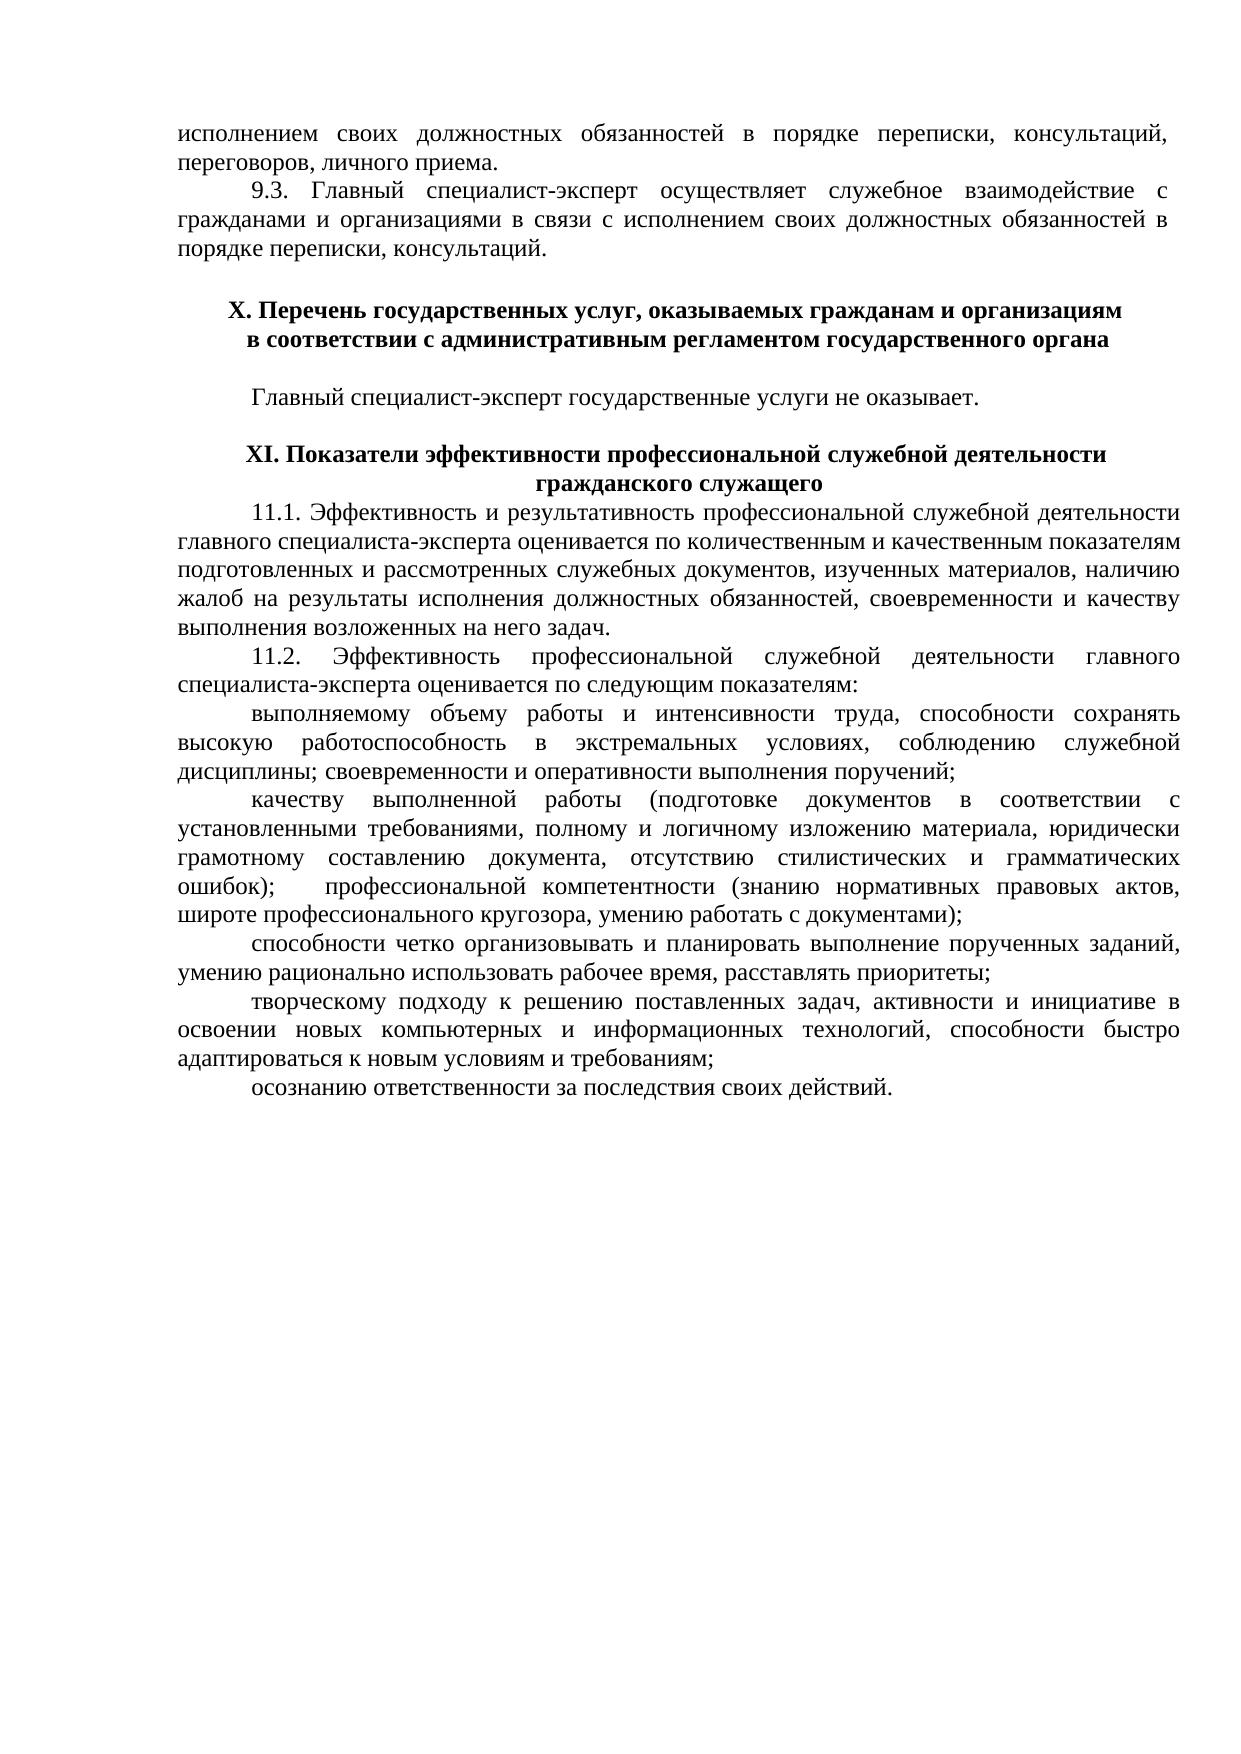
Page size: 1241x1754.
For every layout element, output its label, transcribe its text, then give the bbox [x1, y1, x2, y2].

text способности четко организовывать и планировать выполнение порученных заданий, умению рационально использовать рабочее время, расставлять приоритеты; творческому подходу к решению поставленных задач, активности и инициативе в освоении новых компьютерных и информационных технологий, способности быстро адаптироваться к новым условиям и требованиям; [177, 928, 1181, 1072]
text осознанию ответственности за последствия своих действий. [177, 1072, 1181, 1101]
text качеству выполненной работы (подготовке документов в соответствии с установленными требованиями, полному и логичному изложению материала, юридически грамотному составлению документа, отсутствию стилистических и грамматических ошибок); профессиональной компетентности (знанию нормативных правовых актов, широте профессионального кругозора, умению работать с документами); [177, 784, 1181, 928]
text 11.1. Эффективность и результативность профессиональной служебной деятельности главного специалиста-эксперта оценивается по количественным и качественным показателям подготовленных и рассмотренных служебных документов, изученных материалов, наличию жалоб на результаты исполнения должностных обязанностей, своевременности и качеству выполнения возложенных на него задач. [177, 497, 1181, 641]
text 11.2. Эффективность профессиональной служебной деятельности главного специалиста-эксперта оценивается по следующим показателям: [177, 641, 1181, 698]
text 9.3. Главный специалист-эксперт осуществляет служебное взаимодействие с гражданами и организациями в связи с исполнением своих должностных обязанностей в порядке переписки, консультаций. [177, 176, 1169, 262]
text выполняемому объему работы и интенсивности труда, способности сохранять высокую работоспособность в экстремальных условиях, соблюдению служебной дисциплины; своевременности и оперативности выполнения поручений; [177, 698, 1181, 784]
text XI. Показатели эффективности профессиональной служебной деятельности гражданского служащего [177, 439, 1181, 497]
text X. Перечень государственных услуг, оказываемых гражданам и организациям в соответствии с административным регламентом государственного органа [177, 295, 1179, 353]
text Главный специалист-эксперт государственные услуги не оказывает. [177, 382, 1181, 411]
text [177, 118, 1169, 176]
